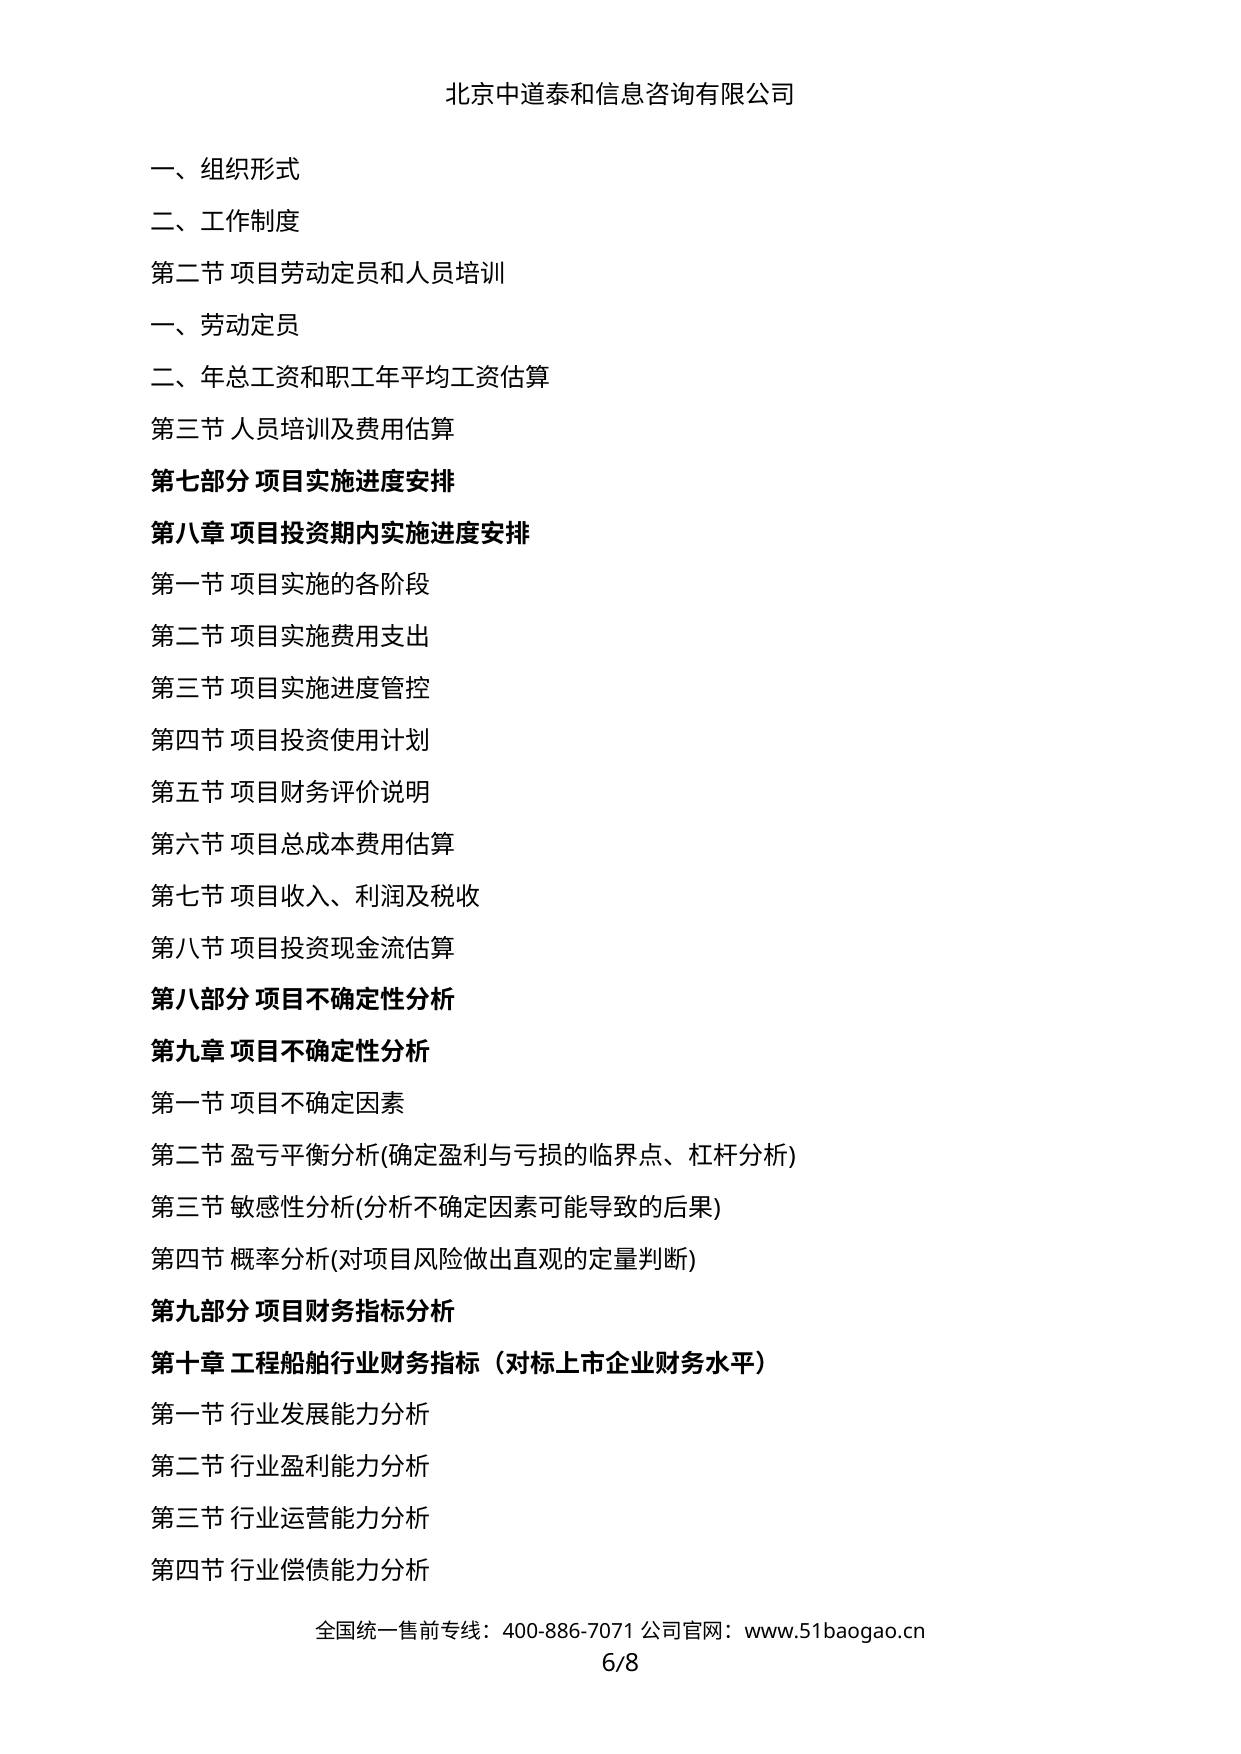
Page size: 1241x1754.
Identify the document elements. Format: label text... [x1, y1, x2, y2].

text 第三节 敏感性分析(分析不确定因素可能导致的后果) [150, 1187, 1090, 1224]
text 第八部分 项目不确定性分析 [150, 980, 1090, 1016]
text 第三节 项目实施进度管控 [150, 669, 1090, 705]
text 二、工作制度 [150, 202, 1090, 238]
text 二、年总工资和职工年平均工资估算 [150, 357, 1090, 394]
text 第三节 人员培训及费用估算 [150, 409, 1090, 446]
text 第九部分 项目财务指标分析 [150, 1291, 1090, 1327]
text 第二节 盈亏平衡分析(确定盈利与亏损的临界点、杠杆分析) [150, 1136, 1090, 1172]
text 第一节 项目实施的各阶段 [150, 565, 1090, 601]
text 第一节 项目不确定因素 [150, 1084, 1090, 1120]
text 第十章 工程船舶行业财务指标（对标上市企业财务水平） [150, 1343, 1090, 1379]
text 第四节 行业偿债能力分析 [150, 1551, 1090, 1587]
text 第八章 项目投资期内实施进度安排 [150, 513, 1090, 549]
text 一、劳动定员 [150, 306, 1090, 342]
text 第二节 行业盈利能力分析 [150, 1447, 1090, 1483]
text 第九章 项目不确定性分析 [150, 1032, 1090, 1068]
text 第五节 项目财务评价说明 [150, 772, 1090, 809]
text 第四节 项目投资使用计划 [150, 721, 1090, 757]
text 第四节 概率分析(对项目风险做出直观的定量判断) [150, 1239, 1090, 1276]
text 第七节 项目收入、利润及税收 [150, 876, 1090, 912]
text 第七部分 项目实施进度安排 [150, 461, 1090, 497]
text 第三节 行业运营能力分析 [150, 1499, 1090, 1535]
text 第二节 项目劳动定员和人员培训 [150, 254, 1090, 290]
text 第六节 项目总成本费用估算 [150, 824, 1090, 861]
text 第八节 项目投资现金流估算 [150, 928, 1090, 964]
text 一、组织形式 [150, 150, 1090, 186]
text 第一节 行业发展能力分析 [150, 1395, 1090, 1431]
text 第二节 项目实施费用支出 [150, 617, 1090, 653]
